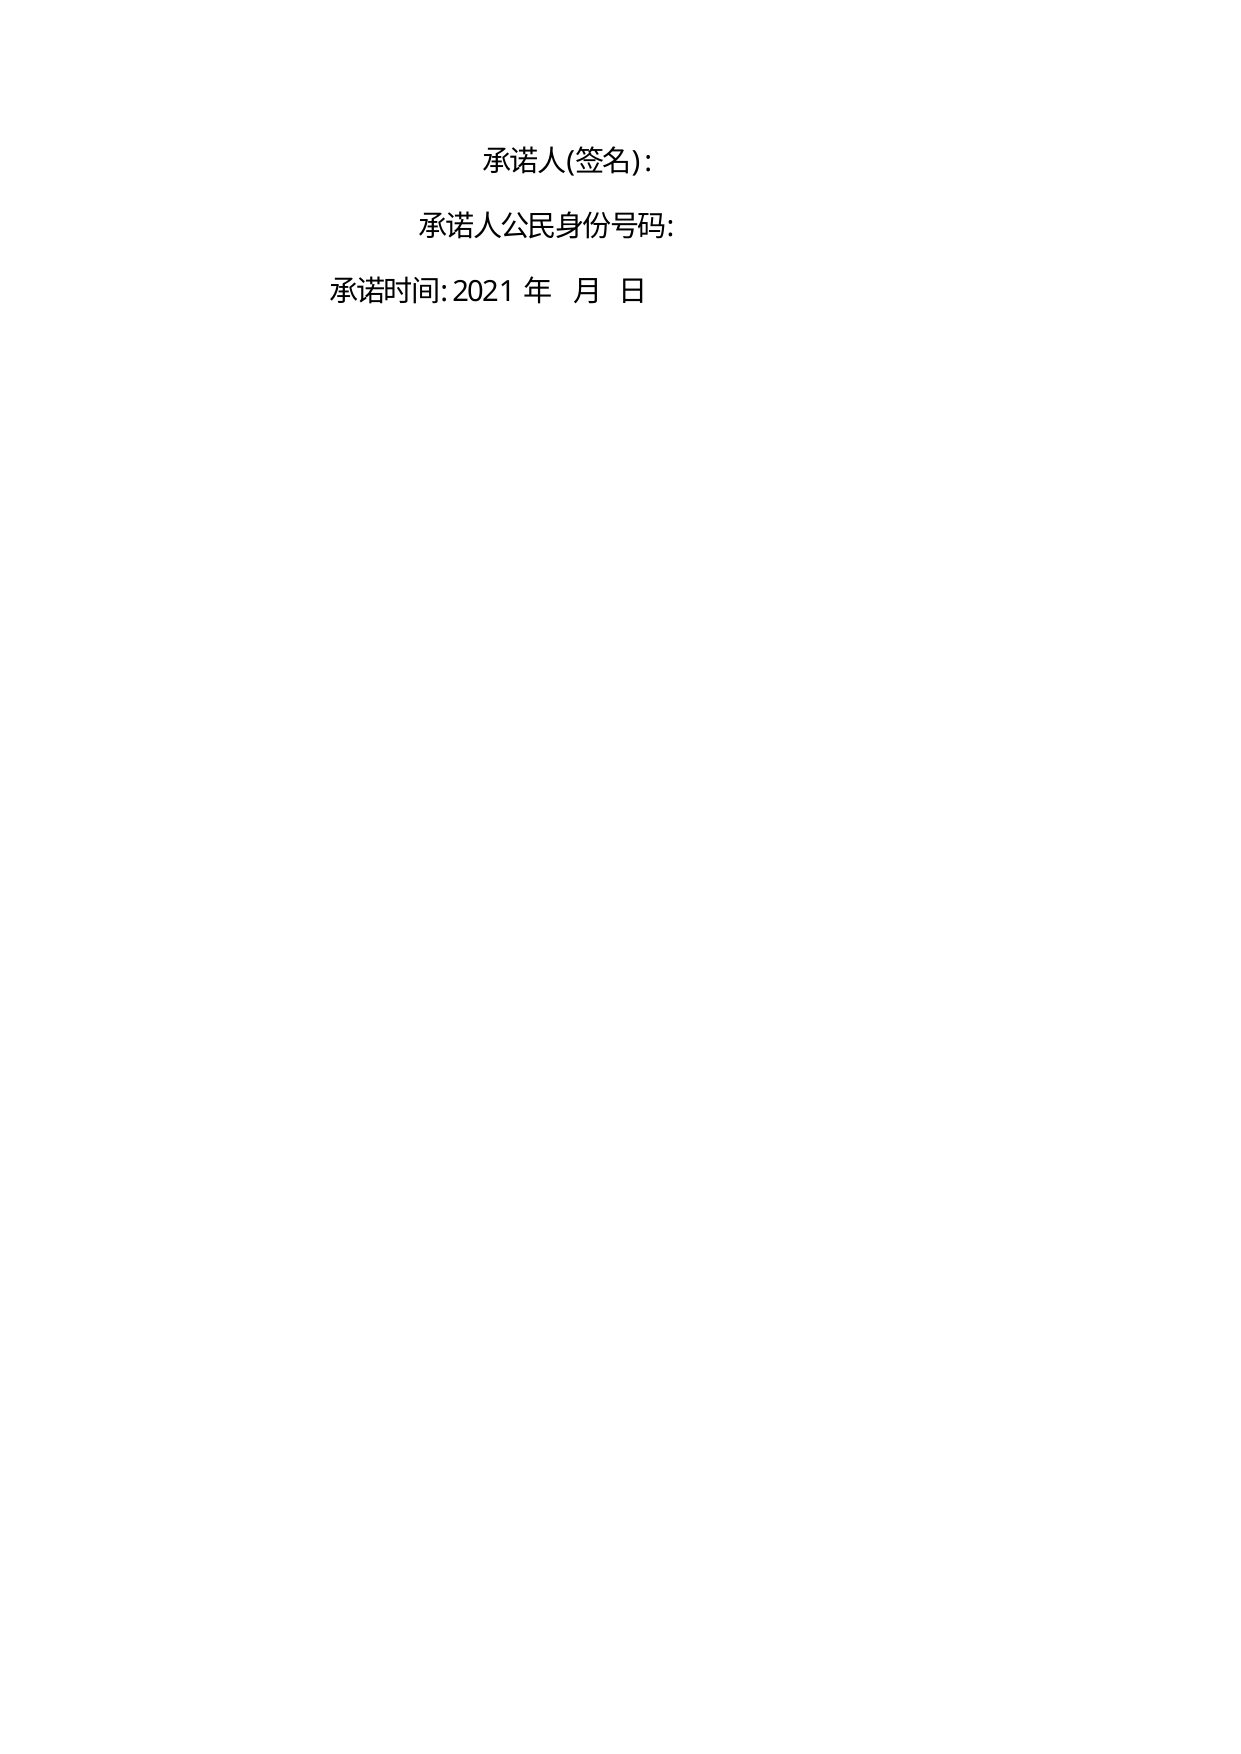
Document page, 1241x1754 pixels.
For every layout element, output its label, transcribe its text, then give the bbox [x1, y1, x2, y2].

text 承诺人公民身份号码: [187, 192, 1053, 257]
text 承诺人(签名) : [187, 127, 1053, 192]
text 承诺时间: 2021 年 月 日 [187, 257, 1053, 322]
